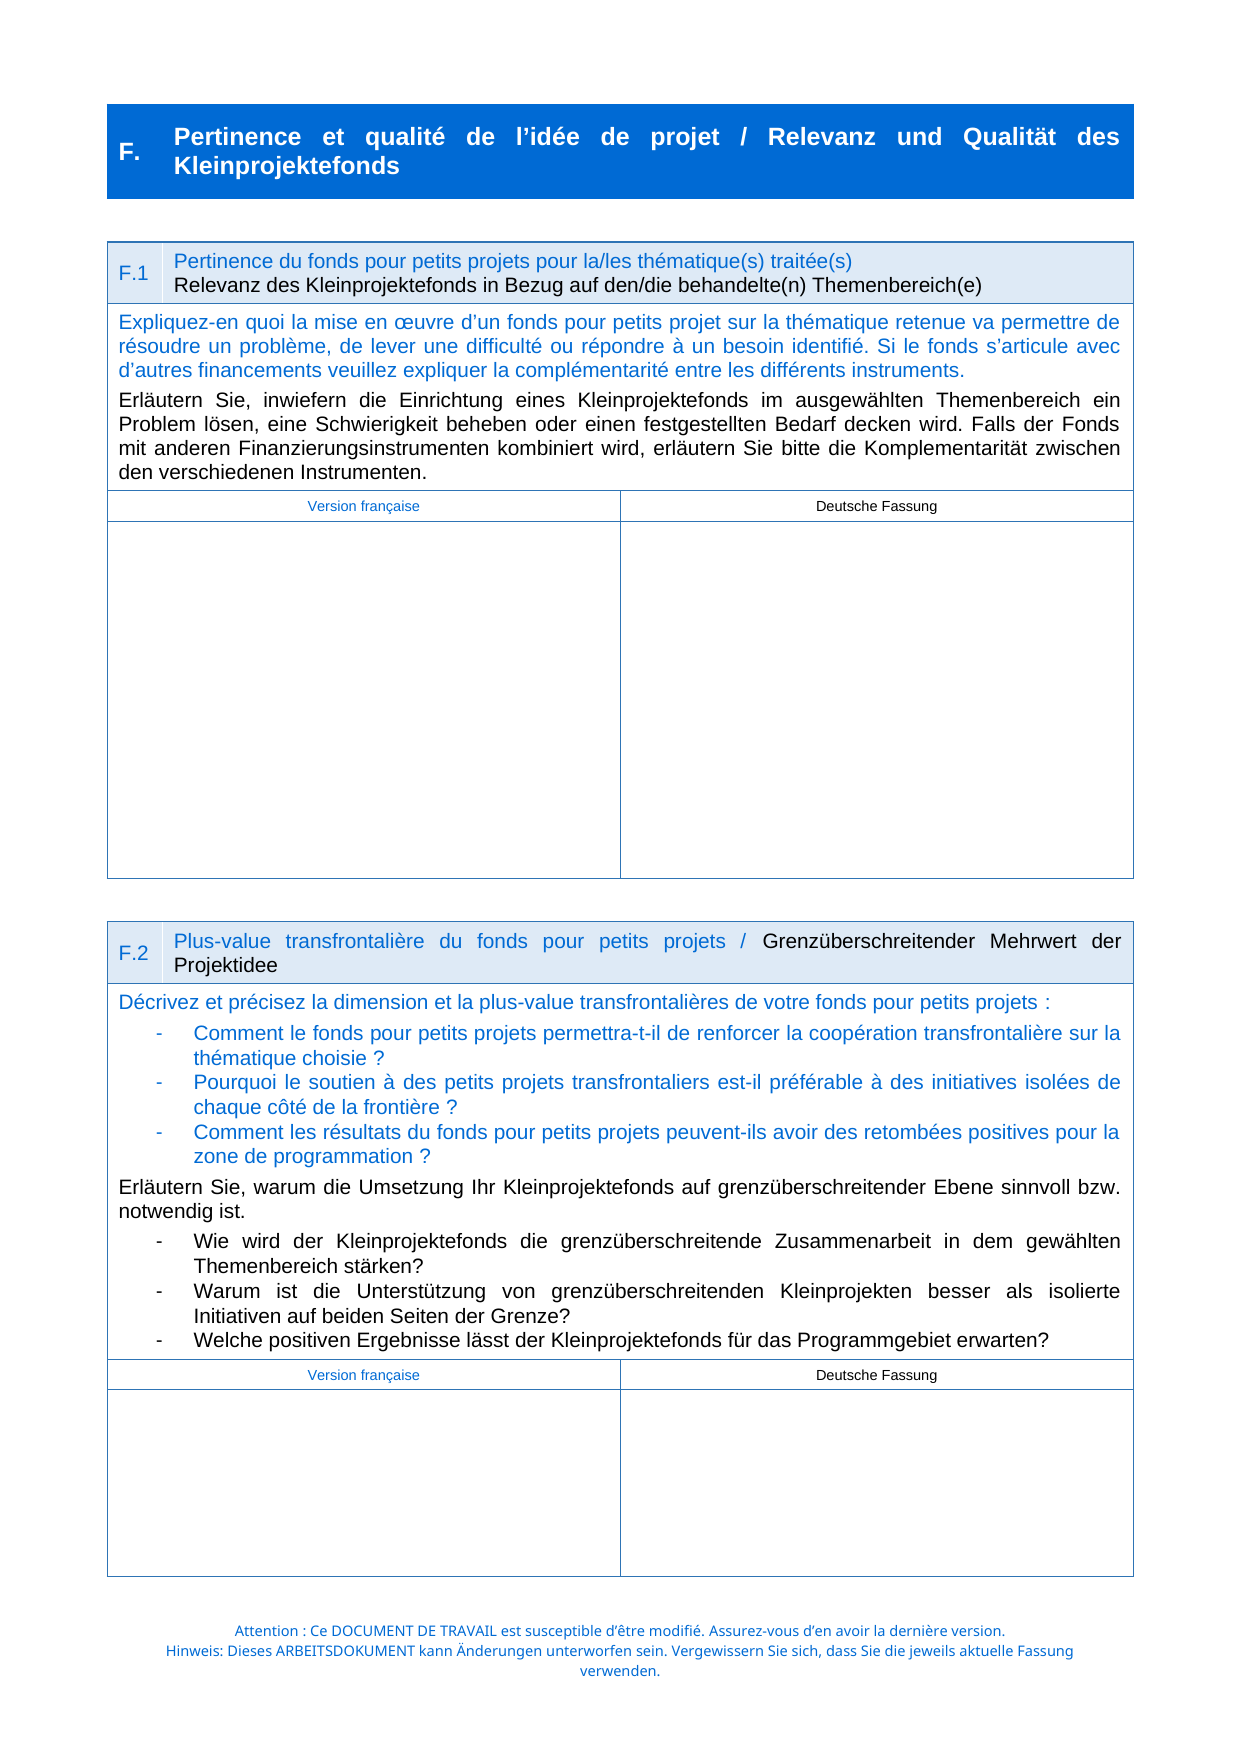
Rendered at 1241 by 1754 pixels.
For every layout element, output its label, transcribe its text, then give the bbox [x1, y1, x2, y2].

table_header F.1 [108, 243, 162, 303]
table_cell [108, 1390, 620, 1576]
table_cell Version française [108, 491, 620, 521]
table_header Pertinence du fonds pour petits projets pour la/les thématique(s) traitée(s) Relevanz des Kleinprojektefonds in Bezug auf den/die behandelte(n) Themenbereich(e) [163, 243, 1133, 303]
table_cell Deutsche Fassung [621, 491, 1133, 521]
table_cell Expliquez-en quoi la mise en œuvre d’un fonds pour petits projet sur la thématique retenue va permettre de résoudre un problème, de lever une difficulté ou répondre à un besoin identifié. Si le fonds s’articule avec d’autres financements veuillez expliquer la complémentarité entre les différents instruments. Erläutern Sie, inwiefern die Einrichtung eines Kleinprojektefonds im ausgewählten Themenbereich ein Problem lösen, eine Schwierigkeit beheben oder einen festgestellten Bedarf decken wird. Falls der Fonds mit anderen Finanzierungsinstrumenten kombiniert wird, erläutern Sie bitte die Komplementarität zwischen den verschiedenen Instrumenten. [108, 304, 1133, 490]
table_header Pertinence et qualité de l’idée de projet / Relevanz und Qualität des Kleinprojektefonds [163, 105, 1133, 198]
table_header F.2 [108, 922, 162, 983]
table_cell Deutsche Fassung [621, 1360, 1133, 1389]
table_header F. [108, 105, 162, 198]
table_cell [108, 522, 620, 878]
table_cell Décrivez et précisez la dimension et la plus-value transfrontalières de votre fonds pour petits projets : Comment le fonds pour petits projets permettra-t-il de renforcer la coopération transfrontalière sur la thématique choisie ? Pourquoi le soutien à des petits projets transfrontaliers est-il préférable à des initiatives isolées de chaque côté de la frontière ? Comment les résultats du fonds pour petits projets peuvent-ils avoir des retombées positives pour la zone de programmation ? Erläutern Sie, warum die Umsetzung Ihr Kleinprojektefonds auf grenzüberschreitender Ebene sinnvoll bzw. notwendig ist. Wie wird der Kleinprojektefonds die grenzüberschreitende Zusammenarbeit in dem gewählten Themenbereich stärken? Warum ist die Unterstützung von grenzüberschreitenden Kleinprojekten besser als isolierte Initiativen auf beiden Seiten der Grenze? Welche positiven Ergebnisse lässt der Kleinprojektefonds für das Programmgebiet erwarten? [108, 984, 1133, 1359]
table_header Plus-value transfrontalière du fonds pour petits projets / Grenzüberschreitender Mehrwert der Projektidee [163, 922, 1133, 983]
table_cell Version française [108, 1360, 620, 1389]
table_cell [621, 1390, 1133, 1576]
table_cell [621, 522, 1133, 878]
